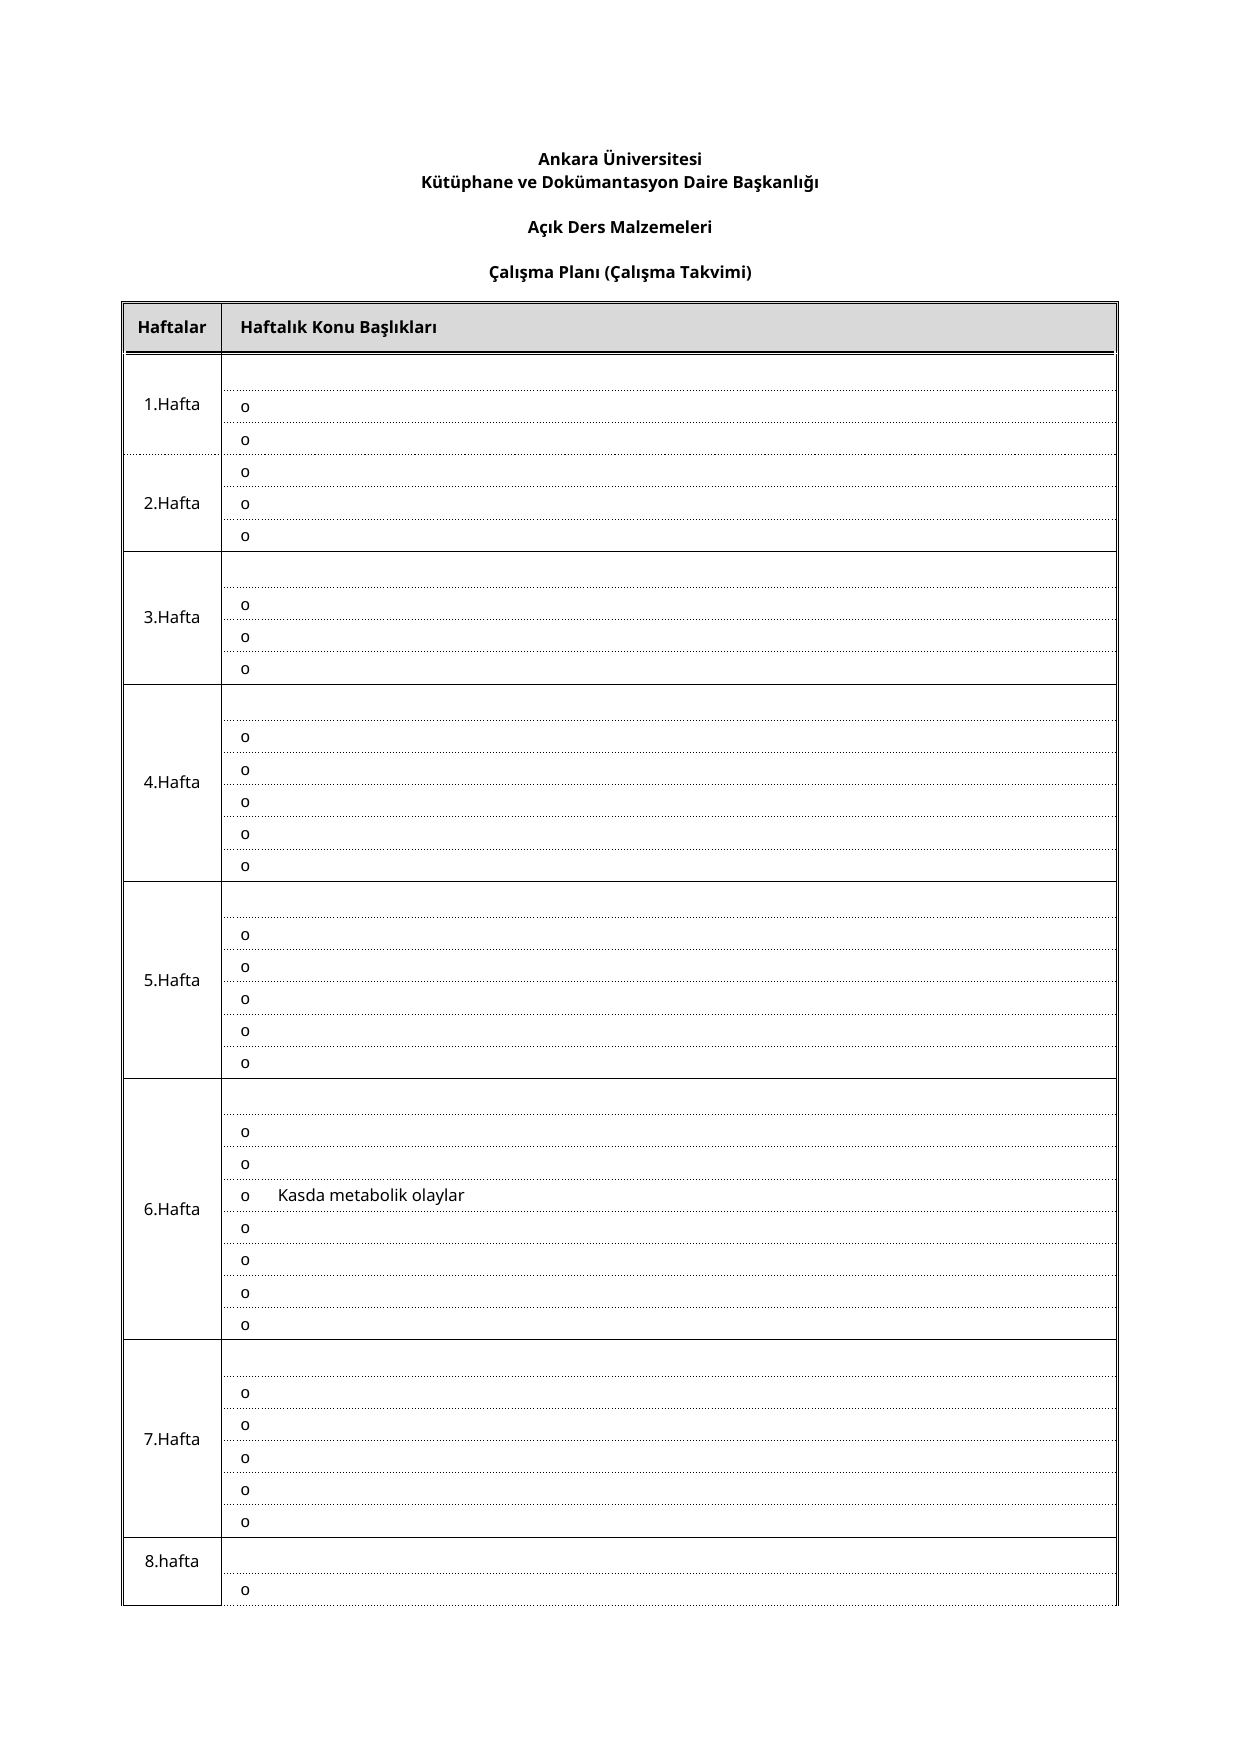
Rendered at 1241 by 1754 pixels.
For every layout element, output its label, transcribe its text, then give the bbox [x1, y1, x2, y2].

table_cell [222, 1340, 1116, 1376]
table_cell 1.Hafta [124, 351, 221, 454]
table_cell 4.Hafta [124, 685, 221, 881]
table_cell [222, 390, 1116, 422]
table_cell [222, 1243, 1116, 1275]
table_cell [222, 1046, 1116, 1078]
table_cell [222, 651, 1116, 683]
table_cell [222, 1146, 1116, 1178]
table_header Haftalar [124, 304, 221, 351]
table_cell [222, 1114, 1116, 1146]
table_cell 2.Hafta [124, 454, 221, 551]
table_cell [222, 981, 1116, 1013]
table_cell [222, 422, 1116, 454]
table_cell [222, 1079, 1116, 1114]
table_cell [222, 1275, 1116, 1307]
table_cell [222, 917, 1116, 949]
table_cell [222, 1307, 1116, 1339]
table_cell [222, 784, 1116, 816]
table_cell 8.hafta [124, 1538, 221, 1605]
table_cell [222, 454, 1116, 486]
table_cell [222, 351, 1116, 390]
table_cell [222, 1408, 1116, 1440]
table_cell [222, 519, 1116, 551]
table_cell [222, 1538, 1116, 1573]
table_cell [222, 619, 1116, 651]
table_cell [222, 685, 1116, 720]
table_cell [222, 1376, 1116, 1408]
table_cell [222, 1440, 1116, 1472]
table_cell [222, 1014, 1116, 1046]
table_cell [222, 1573, 1116, 1605]
table_cell 3.Hafta [124, 552, 221, 683]
subtitle Çalışma Planı (Çalışma Takvimi) [148, 261, 1093, 284]
table_cell 6.Hafta [124, 1079, 221, 1339]
table_cell [222, 1211, 1116, 1243]
table_cell [222, 1504, 1116, 1537]
text Açık Ders Malzemeleri [148, 216, 1093, 238]
table_cell [222, 587, 1116, 619]
table_cell [222, 949, 1116, 981]
table_cell 5.Hafta [124, 882, 221, 1078]
table_cell [222, 849, 1116, 881]
table_header Haftalık Konu Başlıkları [222, 304, 1116, 351]
table_cell [222, 552, 1116, 587]
text Kütüphane ve Dokümantasyon Daire Başkanlığı [148, 170, 1093, 193]
table_cell [222, 882, 1116, 917]
table_cell 7.Hafta [124, 1340, 221, 1537]
table_cell [222, 816, 1116, 848]
table_cell [222, 720, 1116, 752]
table_cell [222, 752, 1116, 784]
table_cell Kasda metabolik olaylar [222, 1179, 1116, 1211]
table_cell [222, 486, 1116, 518]
text Ankara Üniversitesi [148, 148, 1093, 170]
table_cell [222, 1472, 1116, 1504]
